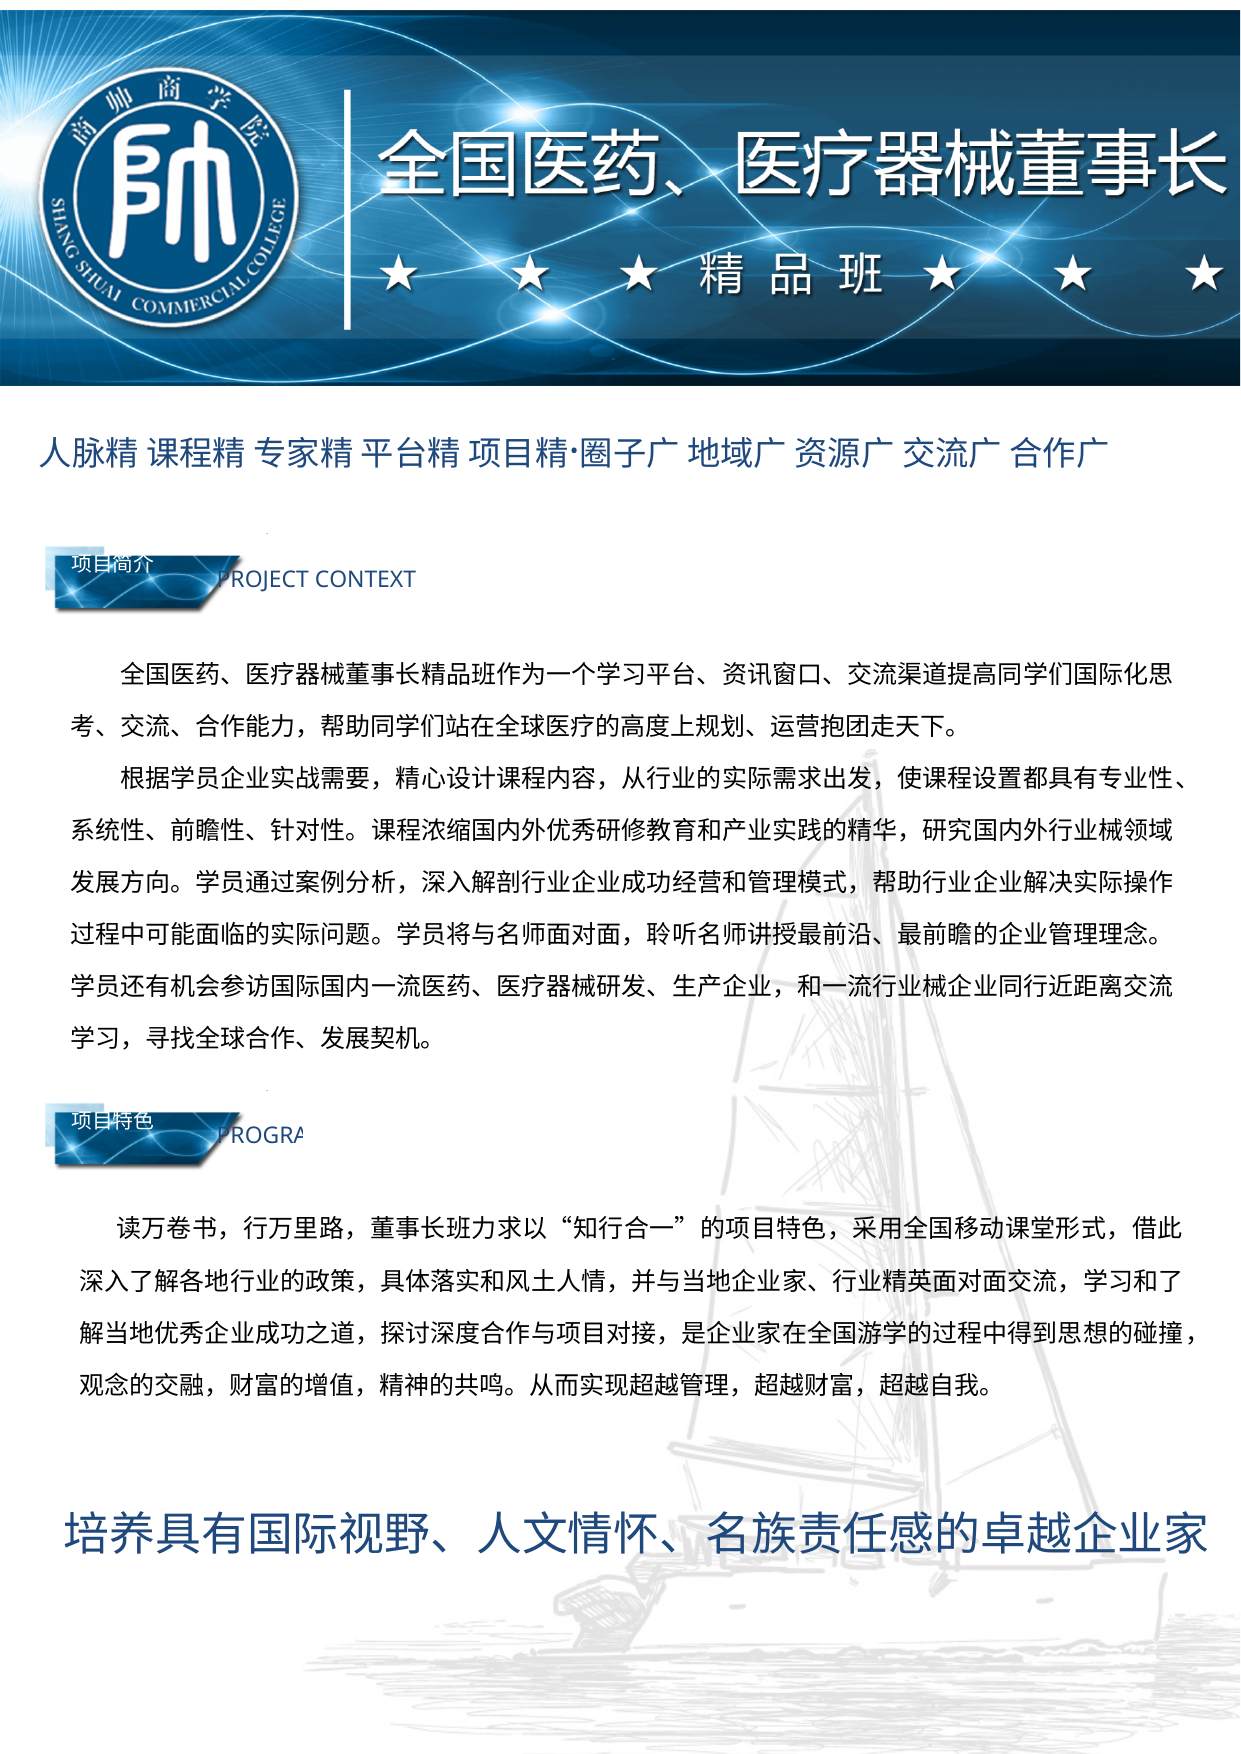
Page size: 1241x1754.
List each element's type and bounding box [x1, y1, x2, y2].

picture [0, 10, 1241, 386]
picture [303, 749, 1241, 1754]
picture [23, 533, 268, 616]
picture [23, 1090, 268, 1172]
